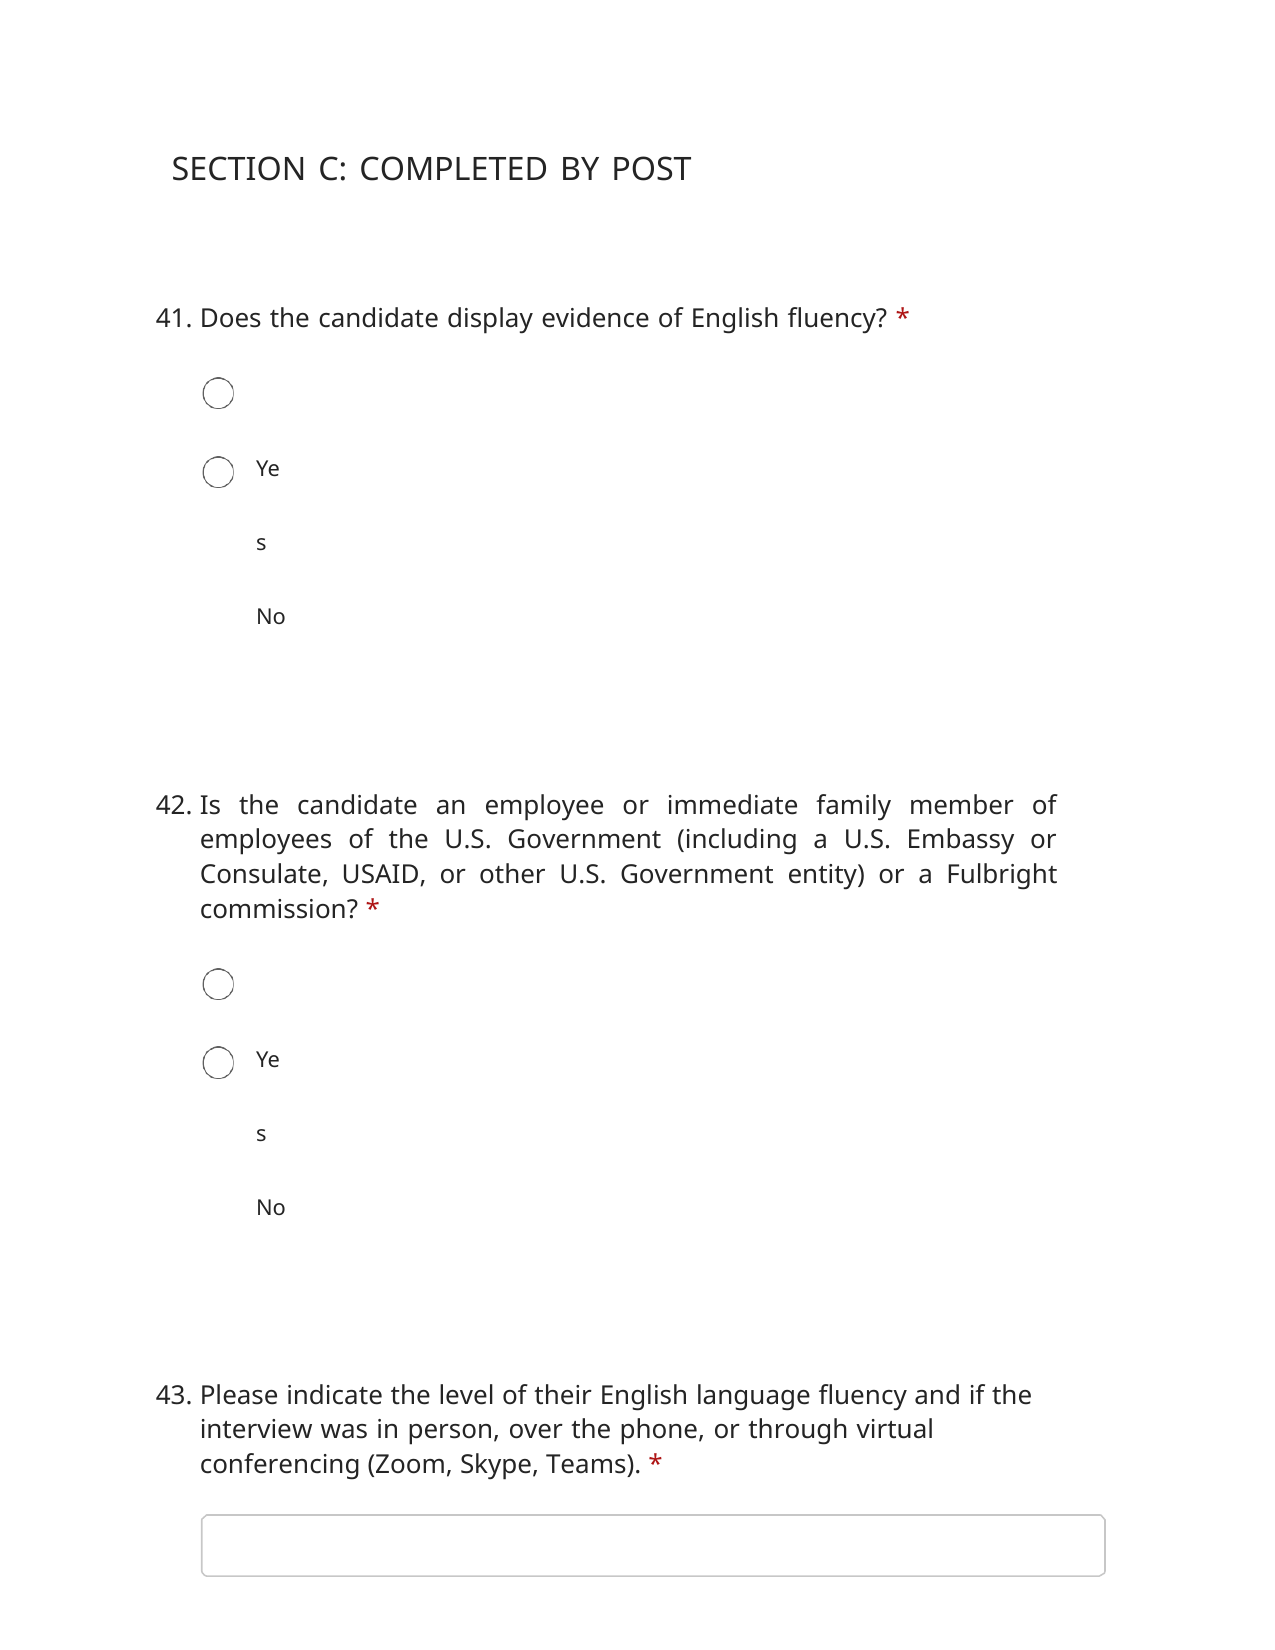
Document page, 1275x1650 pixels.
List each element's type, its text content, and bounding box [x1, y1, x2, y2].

text Yes No [203, 968, 289, 1221]
subtitle SECTION C: COMPLETED BY POST [171, 146, 1181, 190]
subtitle Is the candidate an employee or immediate family member of employees of the U.S. Government (including a U.S. Embassy or Consulate, USAID, or other U.S. Government entity) or a Fulbright commission? * [156, 786, 1058, 926]
subtitle Please indicate the level of their English language fluency and if the interview was in person, over the phone, or through virtual conferencing (Zoom, Skype, Teams). * [156, 1377, 1045, 1482]
subtitle Does the candidate display evidence of English fluency? * [156, 300, 1181, 335]
picture [202, 968, 234, 1000]
picture [202, 377, 234, 409]
text Yes No [203, 378, 289, 631]
